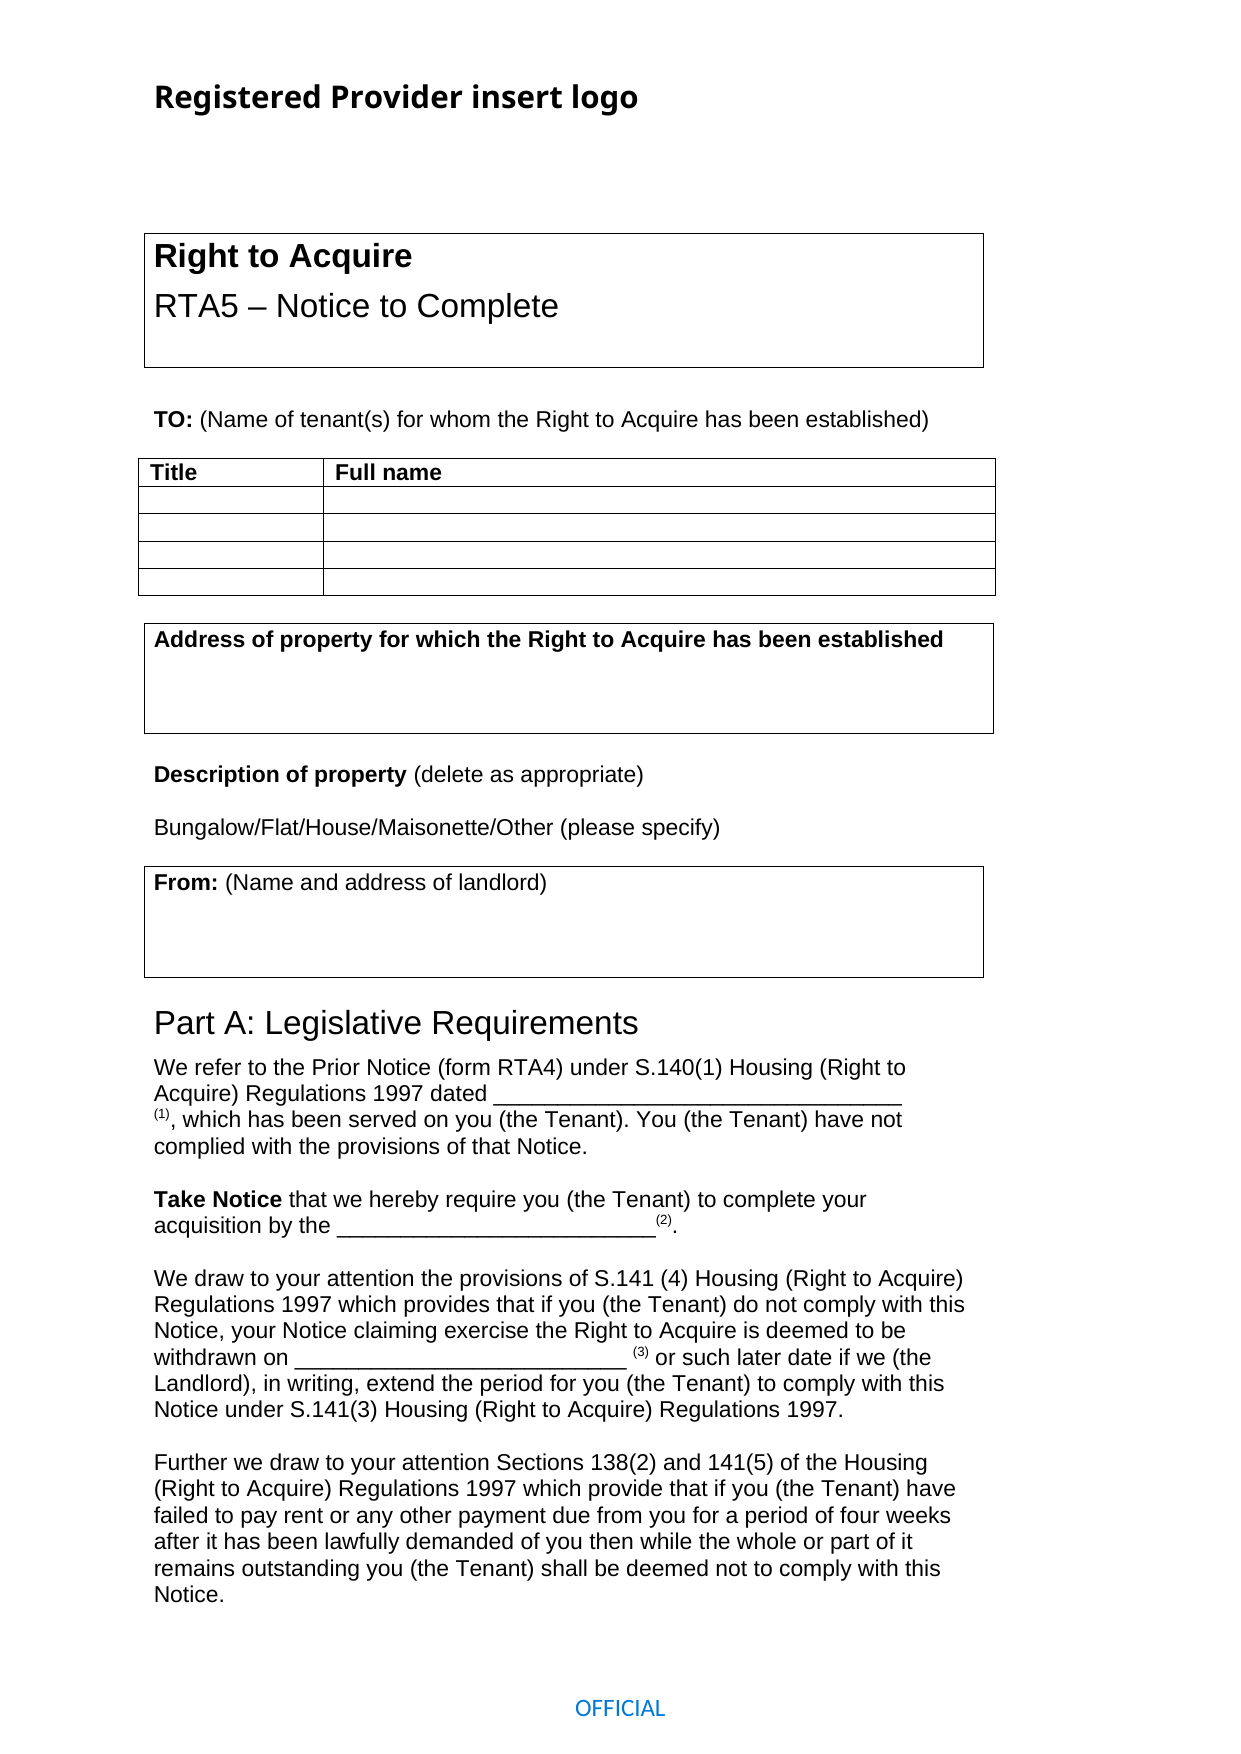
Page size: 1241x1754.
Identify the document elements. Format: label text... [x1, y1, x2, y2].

table_cell [139, 569, 323, 595]
text Further we draw to your attention Sections 138(2) and 141(5) of the Housing (Right to Acquire) Regulations 1997 which provide that if you (the Tenant) have failed to pay rent or any other payment due from you for a period of four weeks after it has been lawfully demanded of you then while the whole or part of it remains outstanding you (the Tenant) shall be deemed not to comply with this Notice. [153, 1449, 974, 1607]
text Right to Acquire [145, 234, 983, 274]
table_cell [324, 514, 995, 541]
text From: (Name and address of landlord) [145, 867, 983, 896]
text Bungalow/Flat/House/Maisonette/Other (please specify) [153, 813, 974, 840]
table_cell [324, 542, 995, 568]
table_cell [139, 487, 323, 513]
text Address of property for which the Right to Acquire has been established [145, 624, 993, 652]
table_header Title [139, 459, 323, 486]
text RTA5 – Notice to Complete [145, 283, 983, 324]
table_cell [139, 542, 323, 568]
table_header Full name [324, 459, 995, 486]
text (1), which has been served on you (the Tenant). You (the Tenant) have not complied with the provisions of that Notice. [153, 1106, 974, 1159]
table_cell [324, 569, 995, 595]
text TO: (Name of tenant(s) for whom the Right to Acquire has been established) [153, 406, 974, 432]
text We draw to your attention the provisions of S.141 (4) Housing (Right to Acquire) Regulations 1997 which provides that if you (the Tenant) do not comply with this Notice, your Notice claiming exercise the Right to Acquire is deemed to be withdrawn on __________________________ (3) or such later date if we (the Landlord), in writing, extend the period for you (the Tenant) to comply with this Notice under S.141(3) Housing (Right to Acquire) Regulations 1997. [153, 1264, 974, 1423]
text Take Notice that we hereby require you (the Tenant) to complete your acquisition by the _________________________(2). [153, 1186, 974, 1238]
table_cell [324, 487, 995, 513]
table_cell [139, 514, 323, 541]
text Description of property (delete as appropriate) [153, 761, 974, 787]
text We refer to the Prior Notice (form RTA4) under S.140(1) Housing (Right to Acquire) Regulations 1997 dated ________________________________ [153, 1054, 974, 1106]
text Part A: Legislative Requirements [153, 1003, 974, 1041]
